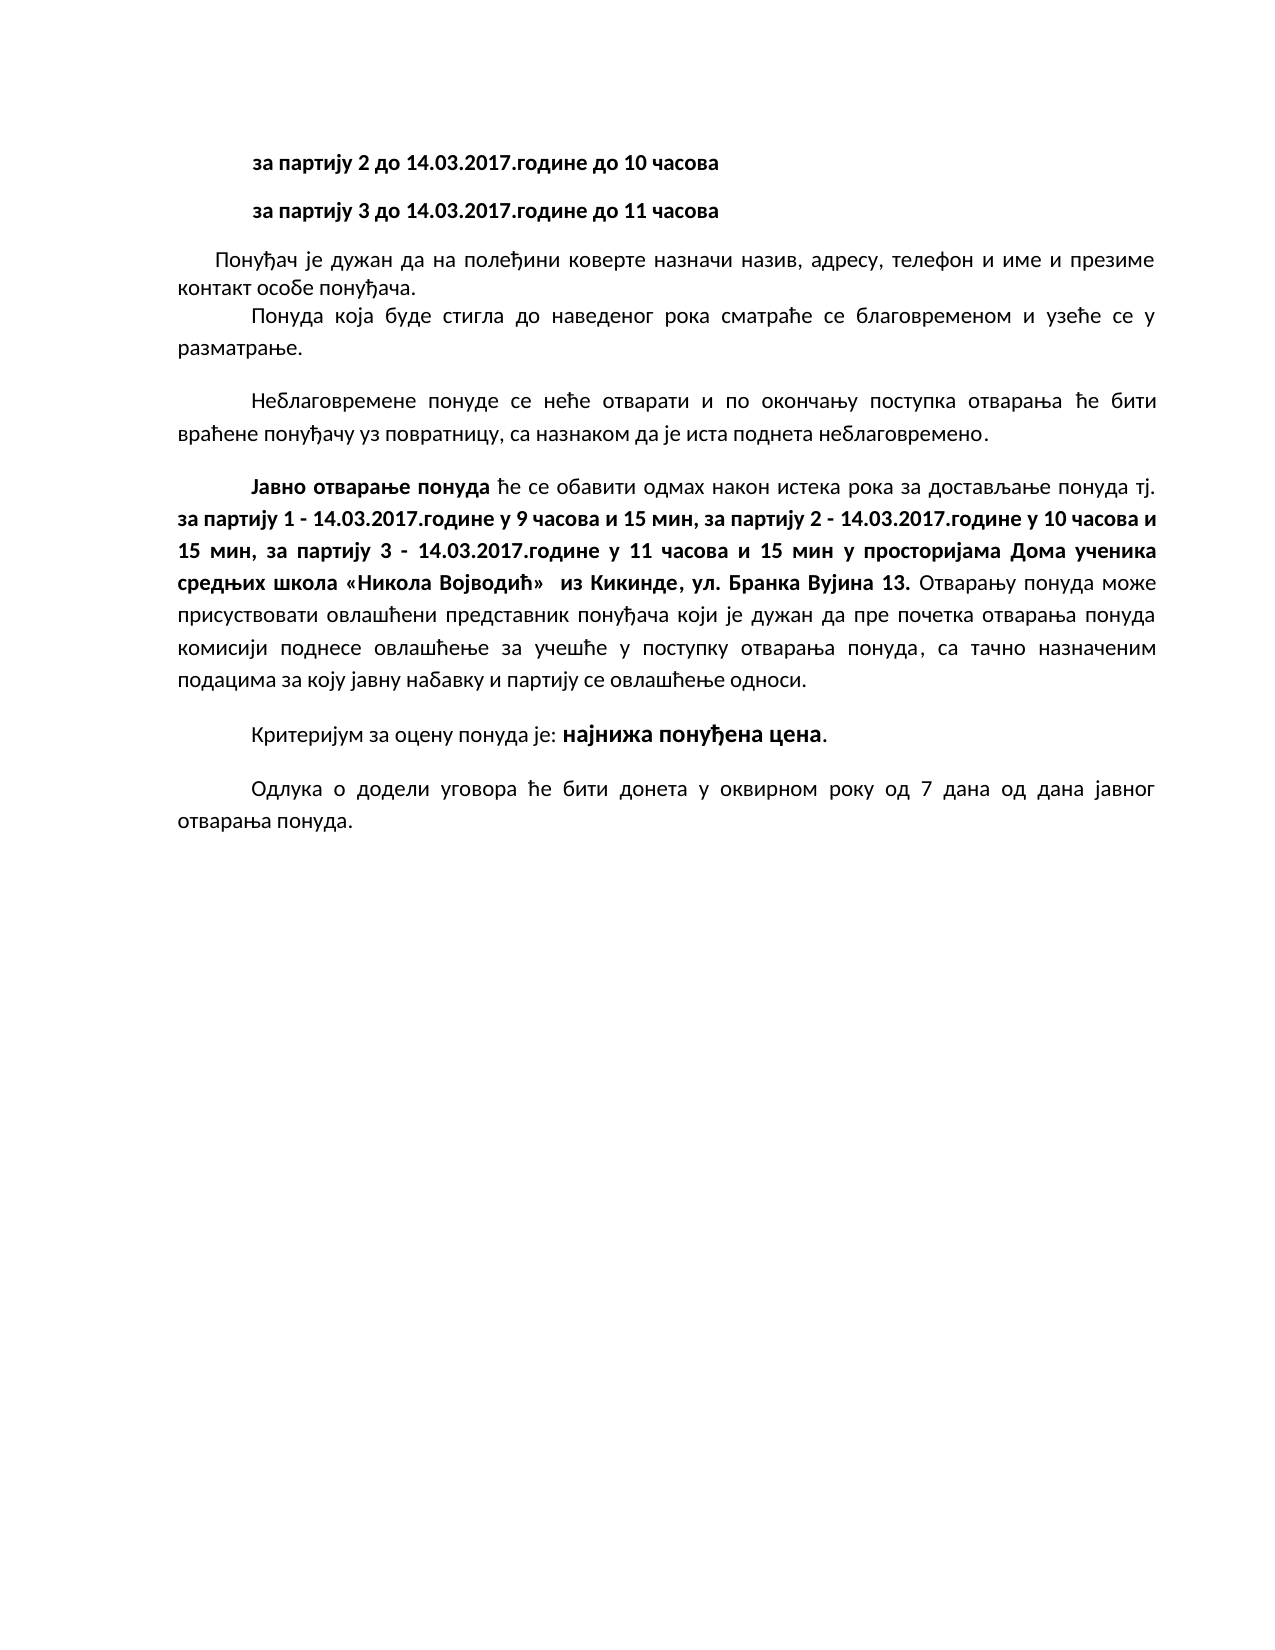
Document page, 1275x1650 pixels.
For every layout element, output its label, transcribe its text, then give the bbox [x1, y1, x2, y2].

text Јавно отварање понуда ће се обавити одмах након истека рока за достављање понуда тј. за партију 1 - 14.03.2017.године у 9 часова и 15 мин, за партију 2 - 14.03.2017.године у 10 часова и 15 мин, за партију 3 - 14.03.2017.године у 11 часова и 15 мин у просторијама Дома ученика средњих школа «Никола Војводић» из Кикинде, ул. Бранка Вујина 13. Отварању понуда може присуствовати овлашћени представник понуђача који је дужан да пре почетка отварања понуда комисији поднесе овлашћење за учешће у поступку отварања понуда, са тачно назначеним подацима за коју јавну набавку и партију се овлашћење односи. [177, 472, 1157, 693]
text за партију 2 до 14.03.2017.године до 10 часова [252, 148, 1157, 176]
list Понуђач је дужан да на полеђини коверте назначи назив, адресу, телефон и име и презиме контакт особе понуђача. [177, 245, 1157, 301]
text Критеријум за оцену понуда је: најнижа понуђена цена. [177, 718, 1157, 748]
text Одлука о додели уговора ће бити донета у оквирном року од 7 дана од дана јавног отварања понуда. [177, 774, 1157, 834]
text Неблаговремене понуде се неће отварати и по окончању поступка отварања ће бити враћене понуђачу уз повратницу, са назнаком да је иста поднета неблаговремено. [177, 387, 1157, 447]
text Понуда која буде стигла до наведеног рока сматраће се благовременом и узеће се у разматрање. [177, 301, 1157, 362]
text за партију 3 до 14.03.2017.године до 11 часова [252, 196, 1157, 224]
